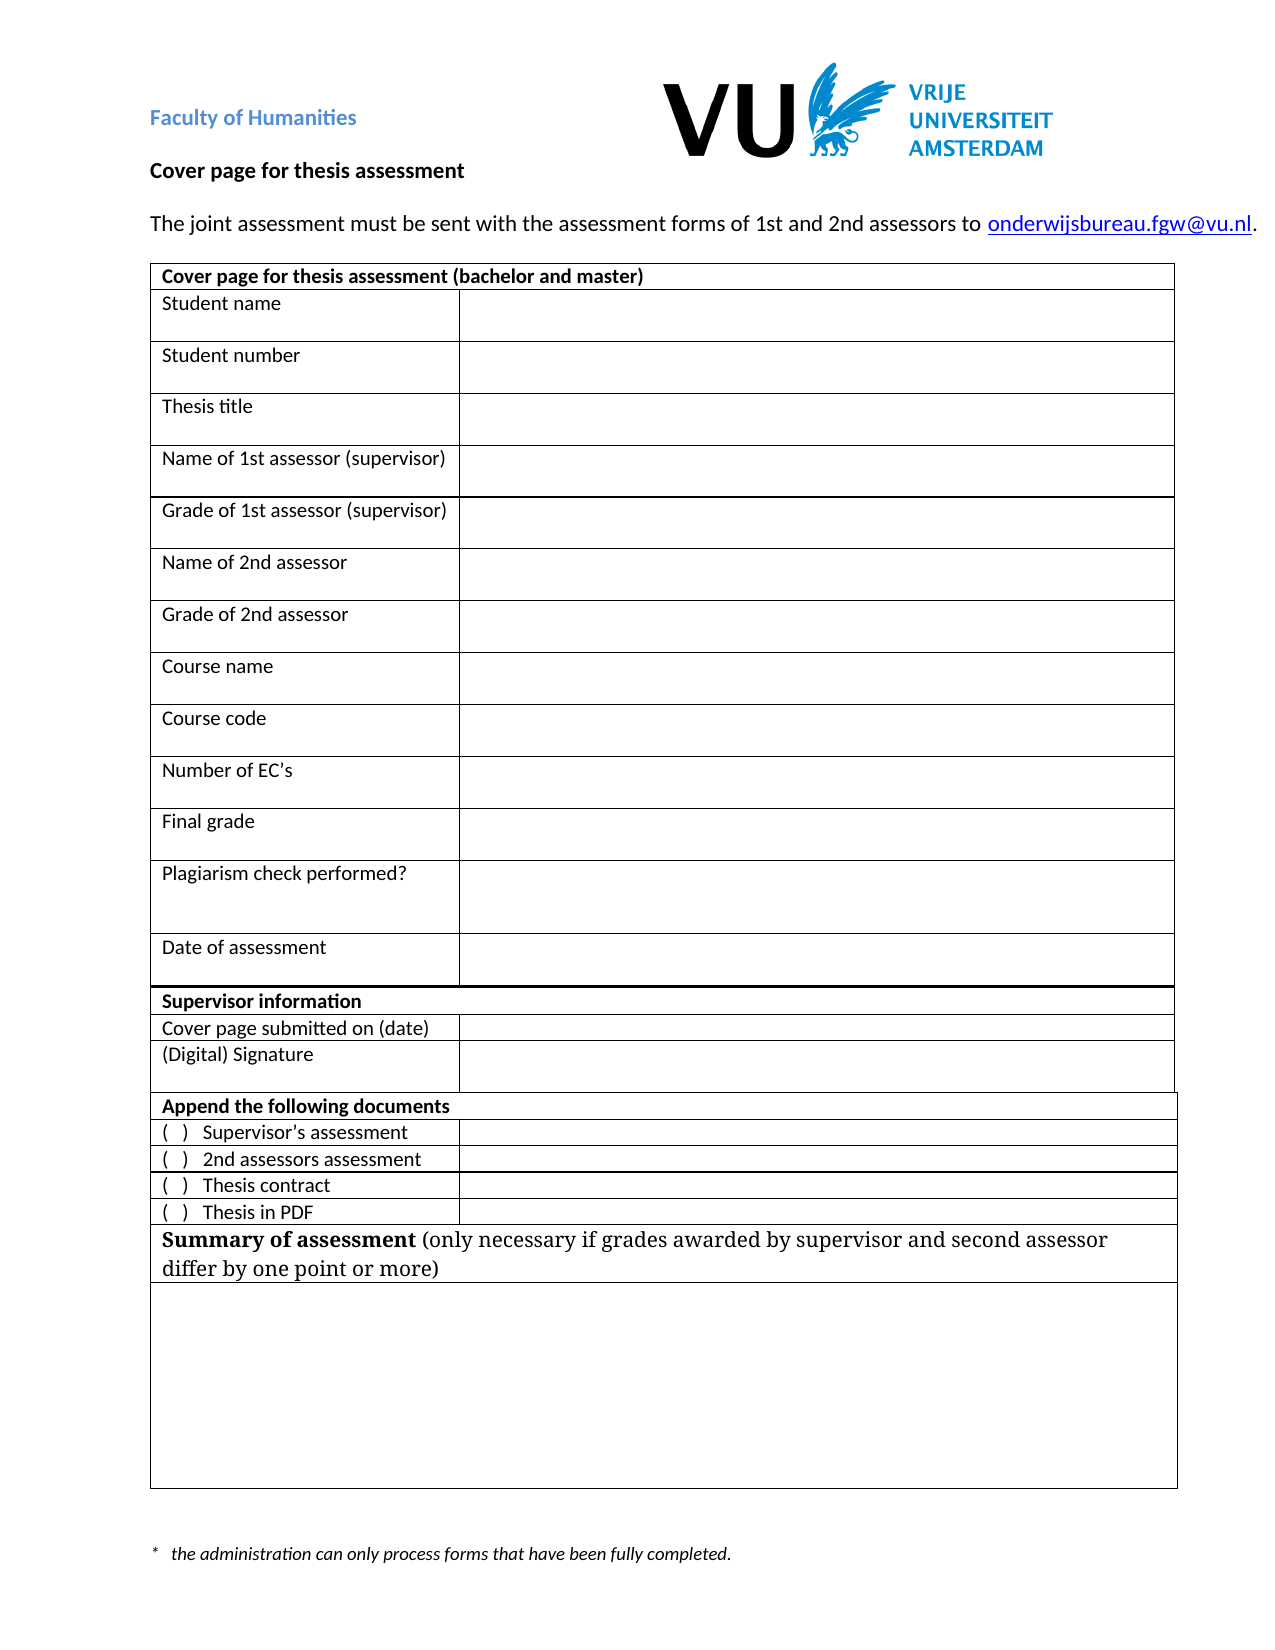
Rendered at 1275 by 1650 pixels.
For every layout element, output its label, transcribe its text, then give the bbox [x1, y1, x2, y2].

table_cell ( ) Thesis contract [151, 1173, 459, 1198]
picture [827, 143, 835, 156]
table_cell Grade of 2nd assessor [151, 601, 459, 652]
table_cell [460, 498, 1174, 548]
table_cell Course code [151, 705, 459, 756]
table_cell Date of assessment [151, 934, 459, 985]
table_cell Cover page submitted on (date) [151, 1015, 459, 1040]
table_cell [460, 1015, 1174, 1040]
picture [929, 150, 937, 156]
table_cell Summary of assessment (only necessary if grades awarded by supervisor and second assessor differ by one point or more) [151, 1225, 1177, 1282]
table_cell Number of EC’s [151, 757, 459, 808]
table_cell [460, 705, 1174, 756]
table_cell (Digital) Signature [151, 1041, 459, 1092]
table_cell [460, 394, 1174, 444]
table_cell [460, 1173, 1177, 1198]
table_header Cover page for thesis assessment (bachelor and master) [151, 264, 1174, 289]
table_cell [460, 1041, 1174, 1092]
picture [1030, 149, 1039, 156]
table_cell [460, 1199, 1177, 1224]
table_cell Append the following documents [151, 1093, 1177, 1118]
table_cell Name of 1st assessor (supervisor) [151, 446, 459, 496]
table_cell [151, 1283, 1177, 1488]
text The joint assessment must be sent with the assessment forms of 1st and 2nd assessors to onderwijsbureau.fgw@vu.nl. [150, 209, 1275, 237]
text Cover page for thesis assessment [150, 156, 1275, 184]
table_cell [460, 757, 1174, 808]
table_cell Grade of 1st assessor (supervisor) [151, 498, 459, 548]
table_cell Student number [151, 342, 459, 393]
table_cell [460, 1146, 1177, 1171]
table_cell Name of 2nd assessor [151, 549, 459, 600]
picture [963, 143, 969, 156]
table_cell Thesis title [151, 394, 459, 444]
text Faculty of Humanities [150, 103, 1275, 131]
picture [816, 148, 825, 156]
picture [840, 131, 856, 140]
table_cell [460, 446, 1174, 496]
table_cell Student name [151, 290, 459, 341]
table_cell [460, 290, 1174, 341]
table_cell [460, 809, 1174, 859]
table_cell [460, 342, 1174, 393]
picture [634, 131, 817, 156]
table_cell Final grade [151, 809, 459, 859]
table_cell Plagiarism check performed? [151, 861, 459, 933]
table_cell [460, 549, 1174, 600]
table_cell ( ) Thesis in PDF [151, 1199, 459, 1224]
picture [948, 143, 959, 156]
table_cell [460, 653, 1174, 704]
picture [846, 131, 1081, 156]
table_cell [460, 934, 1174, 985]
picture [634, 51, 1081, 103]
table_cell ( ) Supervisor’s assessment [151, 1120, 459, 1145]
table_cell [460, 861, 1174, 933]
picture [1000, 143, 1006, 153]
picture [837, 149, 845, 156]
table_cell [460, 601, 1174, 652]
table_cell [460, 1120, 1177, 1145]
table_cell Course name [151, 653, 459, 704]
table_cell ( ) 2nd assessors assessment [151, 1146, 459, 1171]
table_cell Supervisor information [151, 988, 1174, 1014]
